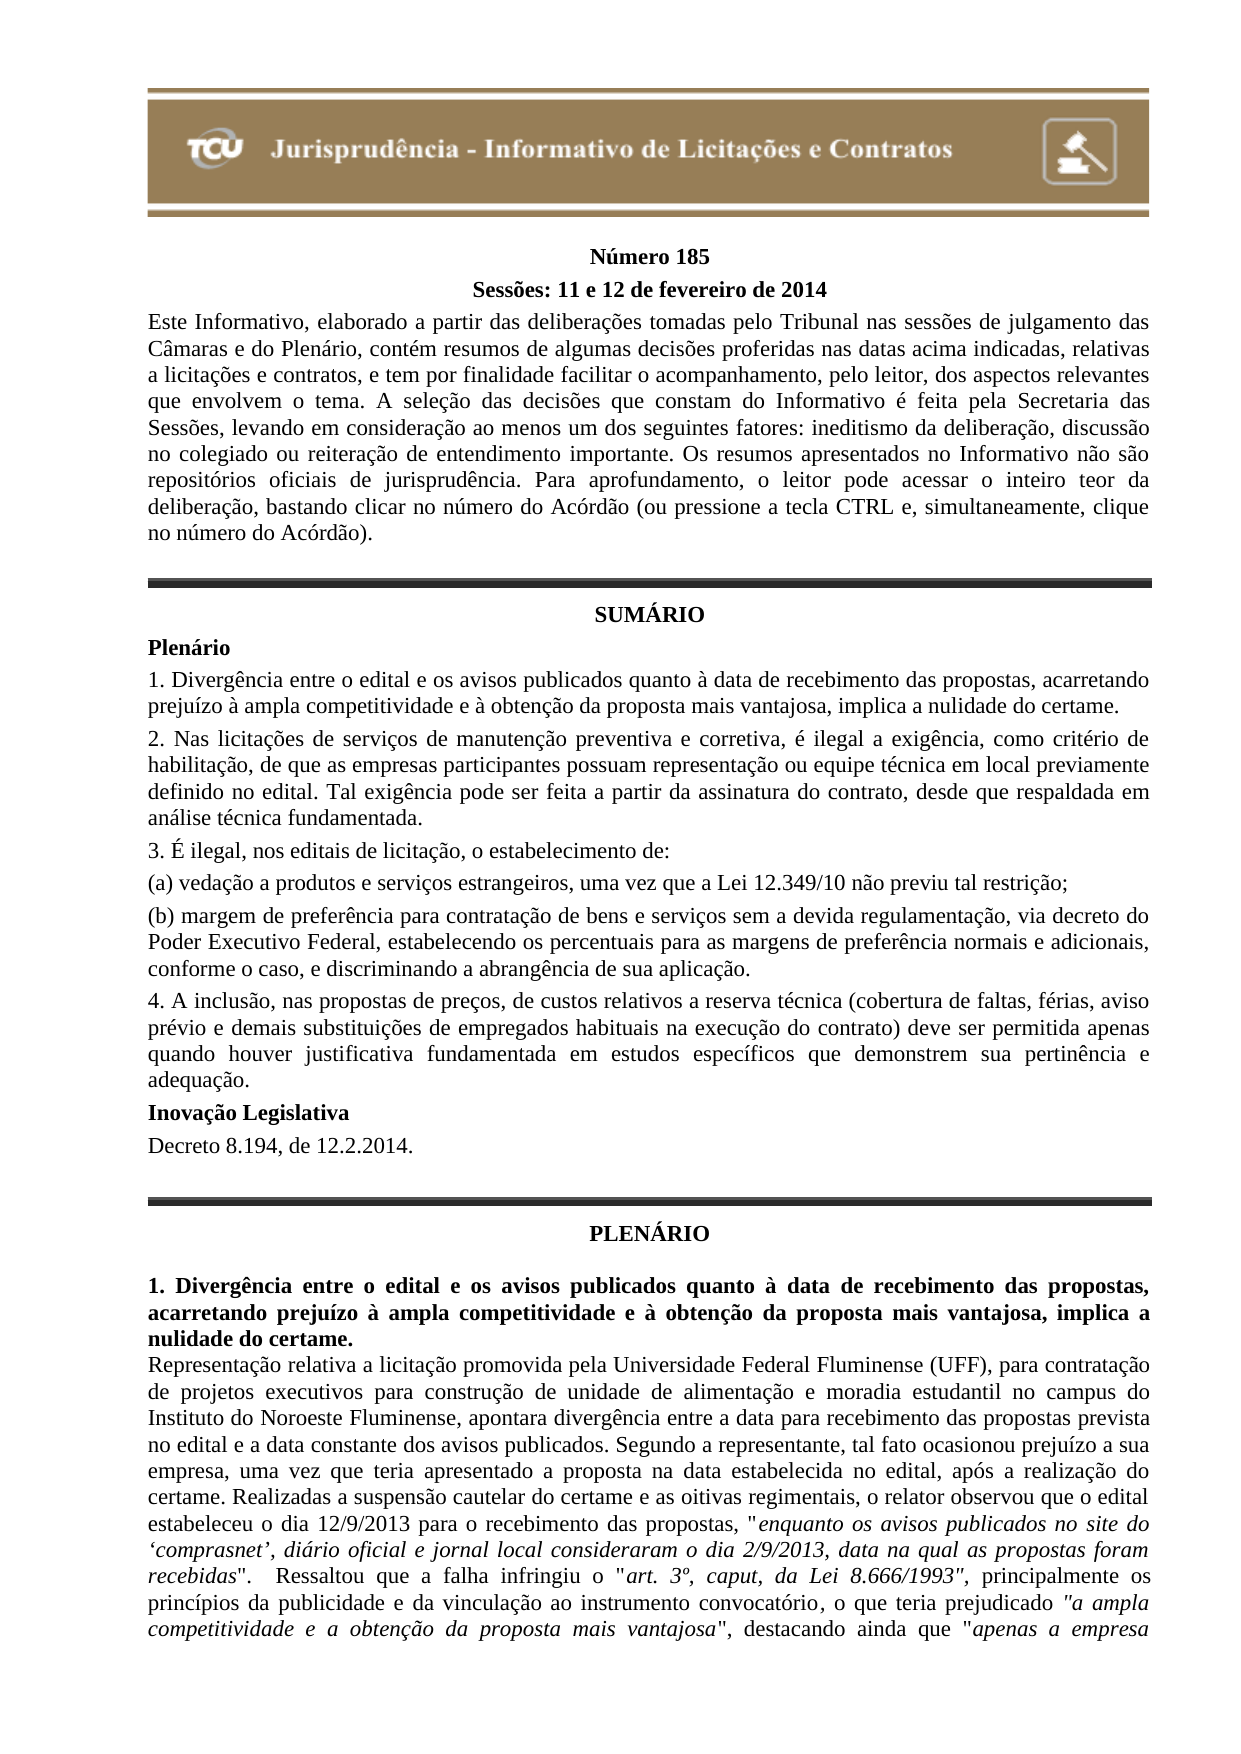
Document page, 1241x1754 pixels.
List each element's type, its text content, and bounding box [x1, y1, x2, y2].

text 1. Divergência entre o edital e os avisos publicados quanto à data de recebimento das propostas, acarretando prejuízo à ampla competitividade e à obtenção da proposta mais vantajosa, implica a nulidade do certame. [148, 1272, 1152, 1352]
text 1. Divergência entre o edital e os avisos publicados quanto à data de recebimento das propostas, acarretando prejuízo à ampla competitividade e à obtenção da proposta mais vantajosa, implica a nulidade do certame. [148, 666, 1152, 719]
text SUMÁRIO [148, 591, 1152, 627]
text Este Informativo, elaborado a partir das deliberações tomadas pelo Tribunal nas sessões de julgamento das Câmaras e do Plenário, contém resumos de algumas decisões proferidas nas datas acima indicadas, relativas a licitações e contratos, e tem por finalidade facilitar o acompanhamento, pelo leitor, dos aspectos relevantes que envolvem o tema. A seleção das decisões que constam do Informativo é feita pela Secretaria das Sessões, levando em consideração ao menos um dos seguintes fatores: ineditismo da deliberação, discussão no colegiado ou reiteração de entendimento importante. Os resumos apresentados no Informativo não são repositórios oficiais de jurisprudência. Para aprofundamento, o leitor pode acessar o inteiro teor da deliberação, bastando clicar no número do Acórdão (ou pressione a tecla CTRL e, simultaneamente, clique no número do Acórdão). [148, 308, 1152, 546]
text Inovação Legislativa [148, 1099, 1152, 1125]
picture [147, 88, 1150, 217]
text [148, 1352, 1152, 1641]
subtitle Número 185 [148, 243, 1152, 269]
text 2. Nas licitações de serviços de manutenção preventiva e corretiva, é ilegal a exigência, como critério de habilitação, de que as empresas participantes possuam representação ou equipe técnica em local previamente definido no edital. Tal exigência pode ser feita a partir da assinatura do contrato, desde que respaldada em análise técnica fundamentada. [148, 725, 1152, 831]
text 3. É ilegal, nos editais de licitação, o estabelecimento de: [148, 837, 1152, 863]
text (a) vedação a produtos e serviços estrangeiros, uma vez que a Lei 12.349/10 não previu tal restrição; [148, 869, 1152, 896]
text PLENÁRIO [148, 1209, 1152, 1246]
text 4. A inclusão, nas propostas de preços, de custos relativos a reserva técnica (cobertura de faltas, férias, aviso prévio e demais substituições de empregados habituais na execução do contrato) deve ser permitida apenas quando houver justificativa fundamentada em estudos específicos que demonstrem sua pertinência e adequação. [148, 987, 1152, 1093]
text Decreto 8.194, de 12.2.2014. [148, 1132, 1152, 1158]
subtitle Sessões: 11 e 12 de fevereiro de 2014 [148, 276, 1152, 302]
text (b) margem de preferência para contratação de bens e serviços sem a devida regulamentação, via decreto do Poder Executivo Federal, estabelecendo os percentuais para as margens de preferência normais e adicionais, conforme o caso, e discriminando a abrangência de sua aplicação. [148, 902, 1152, 981]
text Plenário [148, 634, 1152, 660]
